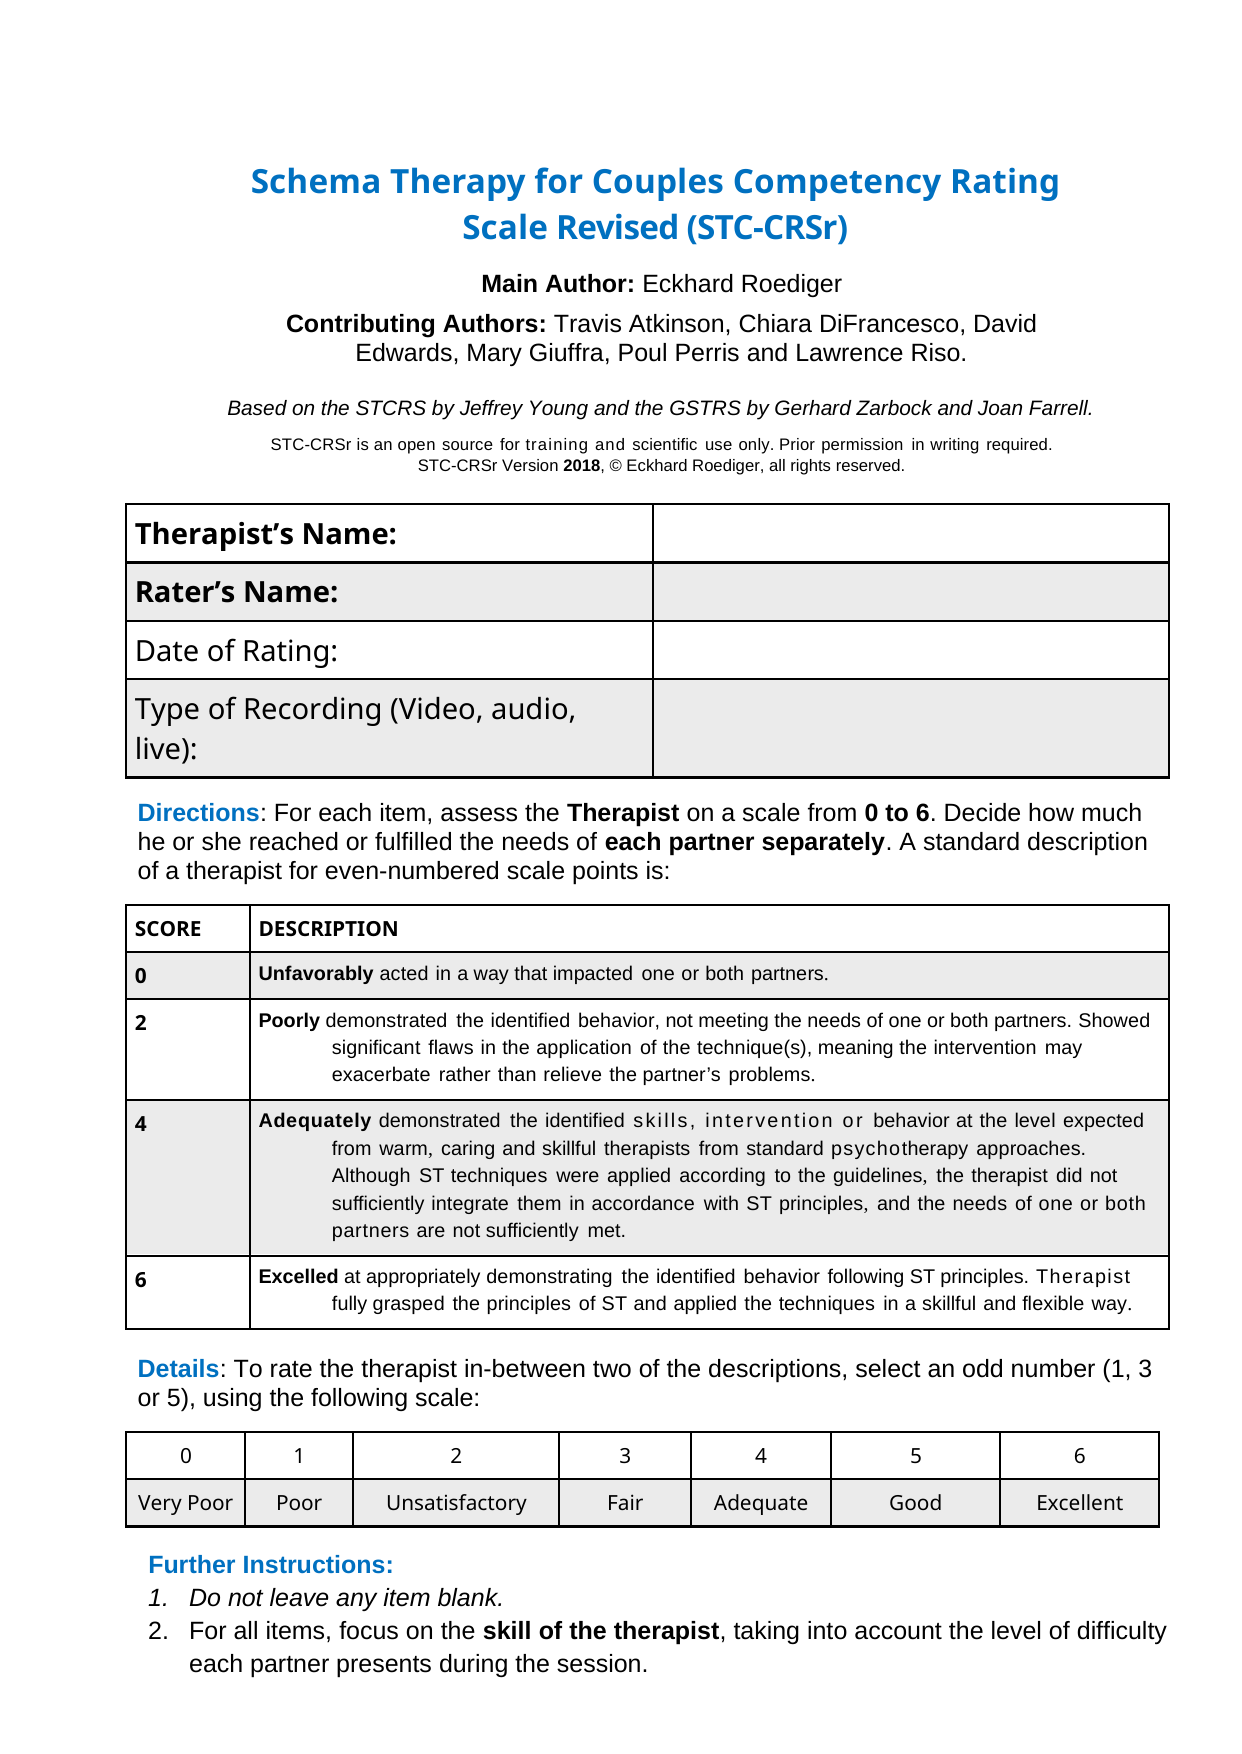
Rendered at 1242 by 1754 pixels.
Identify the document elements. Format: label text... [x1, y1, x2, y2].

table_header 0 [127, 1433, 244, 1478]
table_cell Type of Recording (Video, audio, live): [127, 680, 652, 776]
table_cell Very Poor [127, 1480, 244, 1525]
table_cell 6 [127, 1257, 249, 1328]
text Directions: For each item, assess the Therapist on a scale from 0 to 6. Decide how much he or she reached or fulfilled the needs of each partner separately. A standard description of a therapist for even-numbered scale points is: [137, 798, 1152, 884]
table_cell Rater’s Name: [127, 564, 652, 620]
table_header 3 [560, 1433, 690, 1478]
table_cell 0 [127, 953, 249, 998]
text STC-CRSr Version 2018, © Eckhard Roediger, all rights reserved. [148, 453, 1175, 474]
table_cell Good [832, 1480, 999, 1525]
table_header 4 [692, 1433, 830, 1478]
table_cell Excelled at appropriately demonstrating the identified behavior following ST principles. Therapist fully grasped the principles of ST and applied the techniques in a skillful and flexible way. [251, 1257, 1168, 1328]
table_cell 4 [127, 1101, 249, 1254]
table_header 5 [832, 1433, 999, 1478]
text Main Author: Eckhard Roediger [148, 269, 1175, 298]
table_cell Adequate [692, 1480, 830, 1525]
table_cell Adequately demonstrated the identified skills, intervention or behavior at the level expected from warm, caring and skillful therapists from standard psychotherapy approaches. Although ST techniques were applied according to the guidelines, the therapist did not sufficiently integrate them in accordance with ST principles, and the needs of one or both partners are not sufficiently met. [251, 1101, 1168, 1254]
table_cell Poor [246, 1480, 352, 1525]
table_header 2 [354, 1433, 558, 1478]
table_header 6 [1001, 1433, 1158, 1478]
table_cell 2 [127, 1000, 249, 1099]
table_header [654, 505, 1168, 561]
text Edwards, Mary Giuffra, Poul Perris and Lawrence Riso. [148, 338, 1175, 367]
table_cell Poorly demonstrated the identified behavior, not meeting the needs of one or both partners. Showed significant flaws in the application of the technique(s), meaning the intervention may exacerbate rather than relieve the partner’s problems. [251, 1000, 1168, 1099]
table_cell Fair [560, 1480, 690, 1525]
table_cell Unsatisfactory [354, 1480, 558, 1525]
table_cell Unfavorably acted in a way that impacted one or both partners. [251, 953, 1168, 998]
table_cell [654, 564, 1168, 620]
table_header Therapist’s Name: [127, 505, 652, 561]
text Details: To rate the therapist in-between two of the descriptions, select an odd number (1, 3 or 5), using the following scale: [137, 1354, 1162, 1412]
text Contributing Authors: Travis Atkinson, Chiara DiFrancesco, David [148, 309, 1175, 338]
table_header SCORE [127, 906, 249, 951]
table_cell Excellent [1001, 1480, 1158, 1525]
list Do not leave any item blank. [148, 1583, 1167, 1612]
text Based on the STCRS by Jeffrey Young and the GSTRS by Gerhard Zarbock and Joan Farrell. [148, 396, 1175, 420]
table_header 1 [246, 1433, 352, 1478]
table_cell Date of Rating: [127, 622, 652, 678]
text Schema Therapy for Couples Competency Rating Scale Revised (STC-CRSr) [222, 158, 1089, 249]
text STC-CRSr is an open source for training and scientific use only. Prior permission in writing required. [148, 432, 1175, 453]
table_cell [654, 622, 1168, 678]
table_header DESCRIPTION [251, 906, 1168, 951]
list For all items, focus on the skill of the therapist, taking into account the level of difficulty each partner presents during the session. [148, 1616, 1167, 1678]
table_cell [654, 680, 1168, 776]
text Further Instructions: [148, 1550, 1167, 1579]
